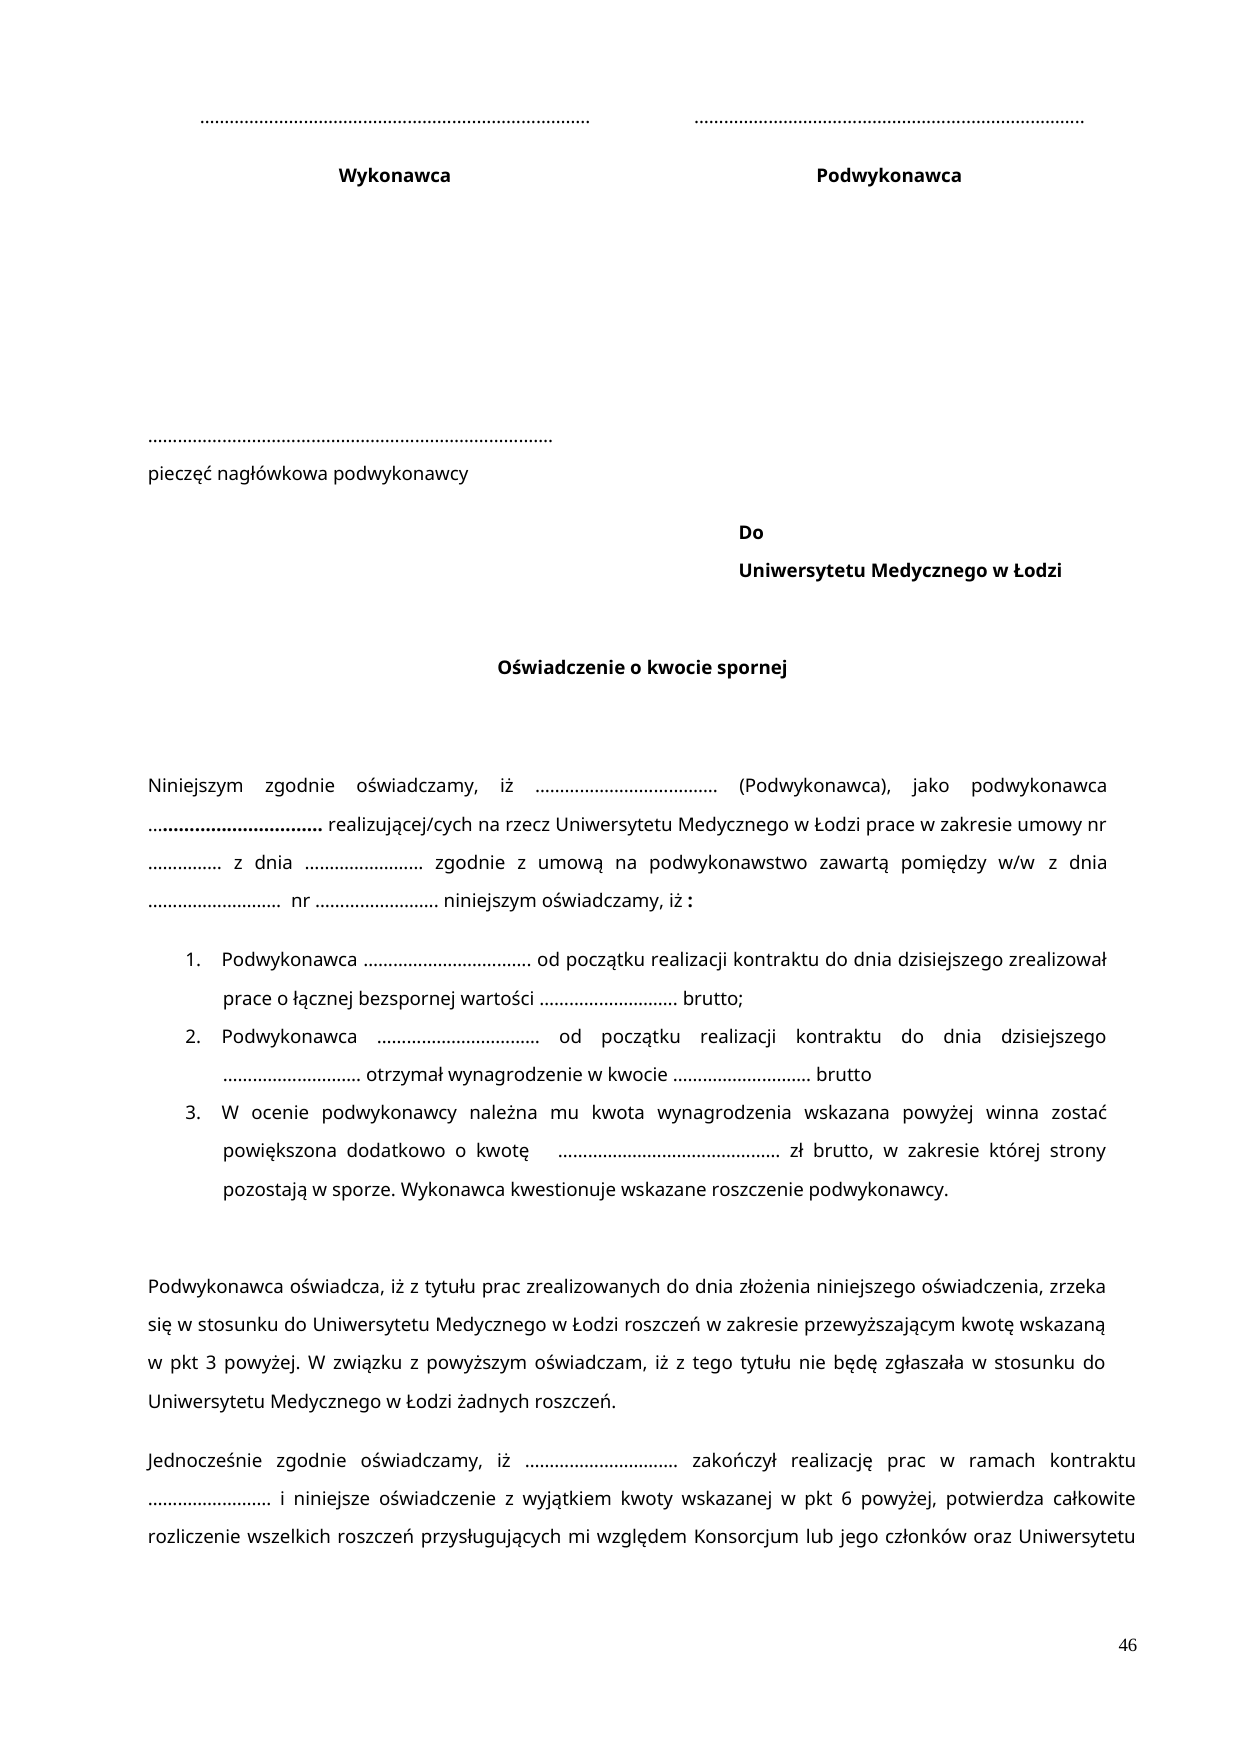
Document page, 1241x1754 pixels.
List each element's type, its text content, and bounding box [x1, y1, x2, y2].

list Podwykonawca …………………………… od początku realizacji kontraktu do dnia dzisiejszego ………………………. otrzymał wynagrodzenie w kwocie ………………………. brutto [185, 1023, 1107, 1087]
text Do [738, 519, 1107, 545]
table_header ………………………………………………..………………….. Podwykonawca [642, 104, 1136, 222]
list Podwykonawca ……………………………. od początku realizacji kontraktu do dnia dzisiejszego zrealizował prace o łącznej bezspornej wartości ………………………. brutto; [185, 947, 1107, 1010]
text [148, 1447, 1137, 1549]
list W ocenie podwykonawcy należna mu kwota wynagrodzenia wskazana powyżej winna zostać powiększona dodatkowo o kwotę ……………………………………… zł brutto, w zakresie której strony pozostają w sporze. Wykonawca kwestionuje wskazane roszczenie podwykonawcy. [185, 1099, 1107, 1201]
text ………………………………………………………………………. [148, 422, 1107, 447]
text Niniejszym zgodnie oświadczamy, iż ………………………………. (Podwykonawca), jako podwykonawca …………………………… realizującej/cych na rzecz Uniwersytetu Medycznego w Łodzi prace w zakresie umowy nr …………… z dnia …………………… zgodnie z umową na podwykonawstwo zawartą pomiędzy w/w z dnia ……………………… nr ……………………. niniejszym oświadczamy, iż : [148, 773, 1107, 913]
text Oświadczenie o kwocie spornej [148, 655, 1137, 680]
table_header ………………………………………………..………………….. Wykonawca [148, 104, 642, 222]
text Uniwersytetu Medycznego w Łodzi [738, 557, 1107, 583]
text Podwykonawca oświadcza, iż z tytułu prac zrealizowanych do dnia złożenia niniejszego oświadczenia, zrzeka się w stosunku do Uniwersytetu Medycznego w Łodzi roszczeń w zakresie przewyższającym kwotę wskazaną w pkt 3 powyżej. W związku z powyższym oświadczam, iż z tego tytułu nie będę zgłaszała w stosunku do Uniwersytetu Medycznego w Łodzi żadnych roszczeń. [148, 1273, 1107, 1413]
text pieczęć nagłówkowa podwykonawcy [148, 460, 1107, 486]
